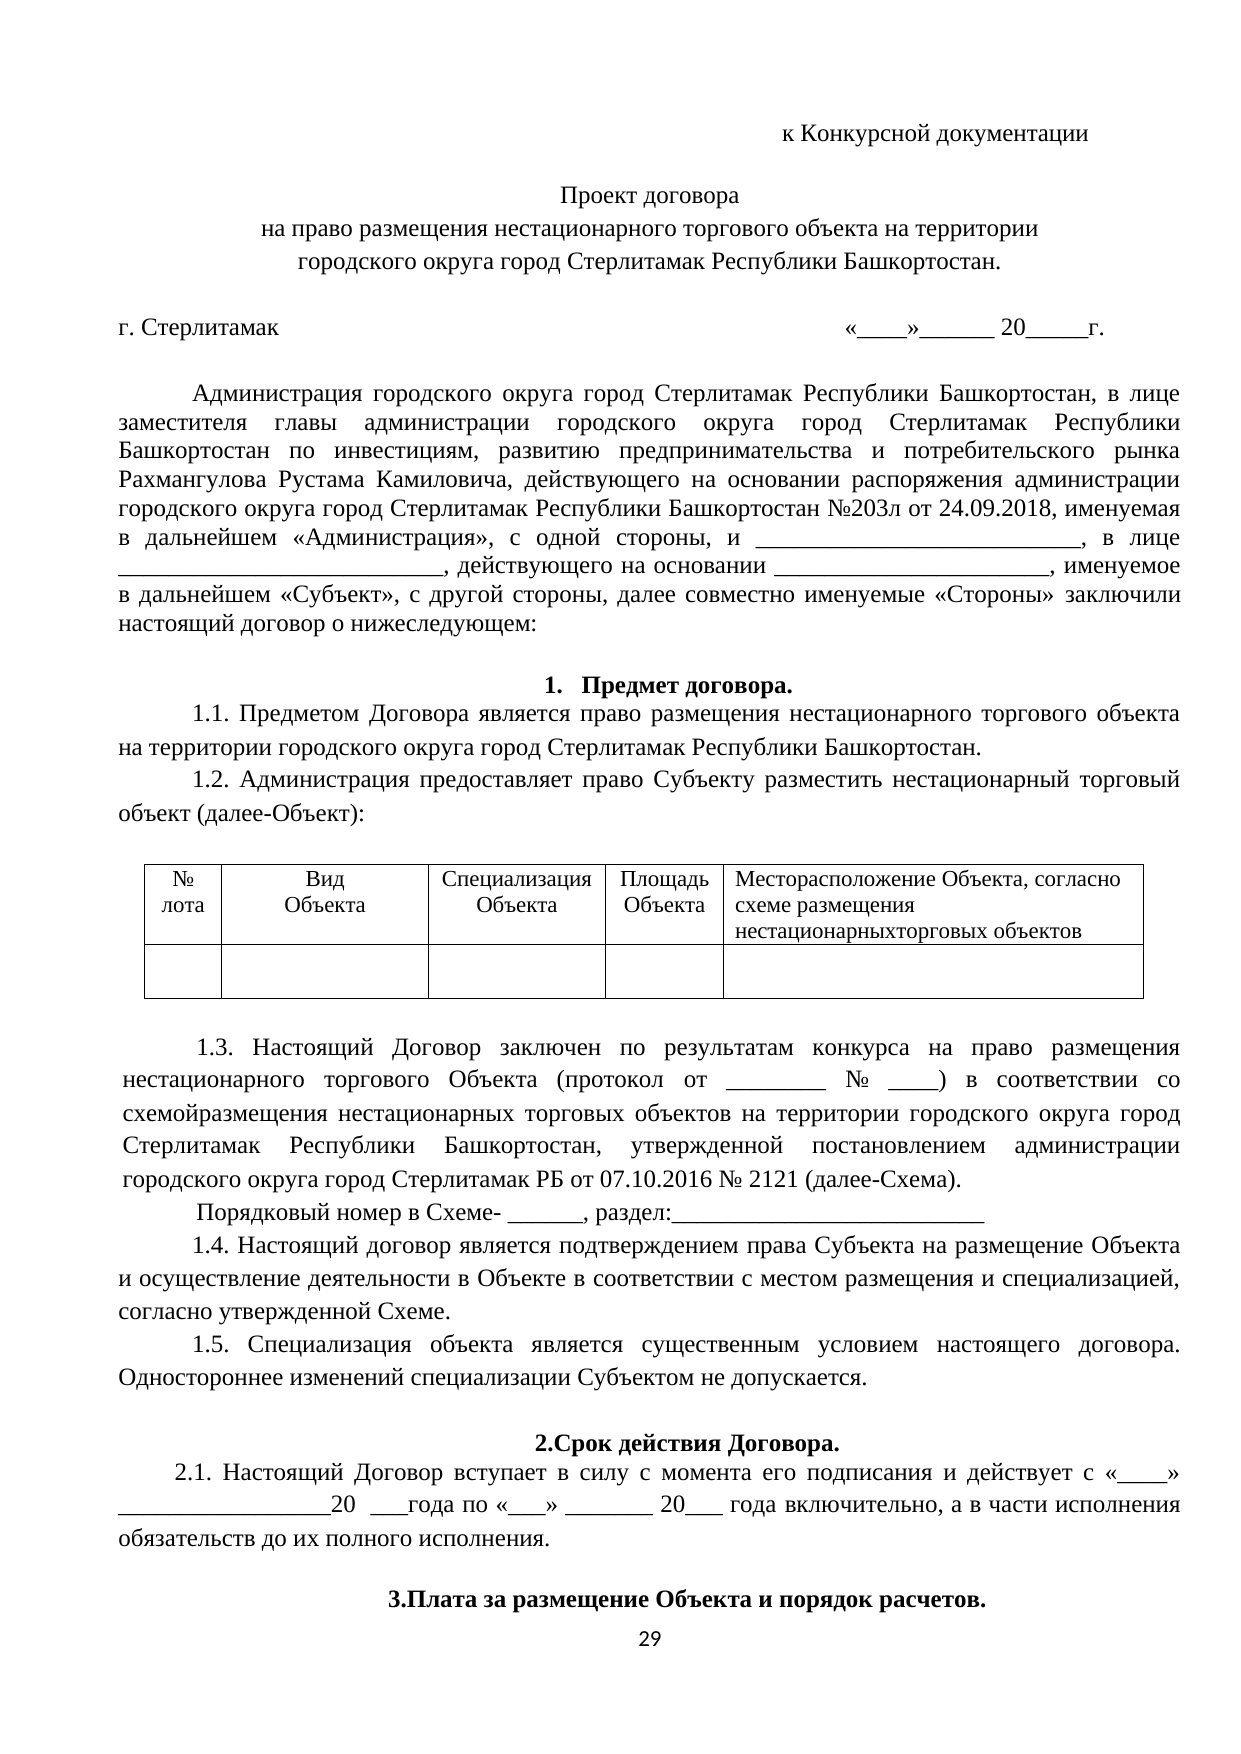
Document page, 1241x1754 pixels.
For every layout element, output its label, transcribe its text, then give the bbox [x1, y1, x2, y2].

text г. Стерлитамак «____»______ 20_____г. [118, 312, 1181, 341]
text Проект договора [118, 180, 1181, 209]
text 1.2. Администрация предоставляет право Субъекту разместить нестационарный торговый объект (далее-Объект): [110, 764, 1181, 826]
table_cell [145, 945, 221, 997]
text 1.3. Настоящий Договор заключен по результатам конкурса на право размещения нестационарного торгового Объекта (протокол от ________ № ____) в соответствии со схемойразмещения нестационарных торговых объектов на территории городского округа город Стерлитамак Республики Башкортостан, утвержденной постановлением администрации городского округа город Стерлитамак РБ от 07.10.2016 № 2121 (далее-Схема). [122, 1032, 1181, 1192]
table_cell [429, 945, 605, 997]
text 2.Срок действия Договора. [193, 1428, 1181, 1457]
table_header Площадь Объекта [606, 865, 723, 944]
list Предмет договора. [156, 670, 1181, 698]
text Порядковый номер в Схеме- ______, раздел:_________________________ [122, 1197, 1181, 1225]
table_header № лота [145, 865, 221, 944]
text 1.5. Специализация объекта является существенным условием настоящего договора. Одностороннее изменений специализации Субъектом не допускается. [118, 1329, 1181, 1391]
text на право размещения нестационарного торгового объекта на территории [118, 213, 1181, 242]
text 3.Плата за размещение Объекта и порядок расчетов. [193, 1584, 1181, 1613]
text 1.4. Настоящий договор является подтверждением права Субъекта на размещение Объекта и осуществление деятельности в Объекте в соответствии с местом размещения и специализацией, согласно утвержденной Схеме. [118, 1230, 1181, 1324]
table_cell [606, 945, 723, 997]
text Администрация городского округа город Стерлитамак Республики Башкортостан, в лице заместителя главы администрации городского округа город Стерлитамак Республики Башкортостан по инвестициям, развитию предпринимательства и потребительского рынка Рахмангулова Рустама Камиловича, действующего на основании распоряжения администрации городского округа город Стерлитамак Республики Башкортостан №203л от 24.09.2018, именуемая в дальнейшем «Администрация», с одной стороны, и __________________________, в лице __________________________, действующего на основании ______________________, именуемое в дальнейшем «Субъект», с другой стороны, далее совместно именуемые «Стороны» заключили настоящий договор о нижеследующем: [118, 378, 1181, 637]
table_header Специализация Объекта [429, 865, 605, 944]
text 2.1. Настоящий Договор вступает в силу с момента его подписания и действует с «____» _________________20 ___года по «___» _______ 20___ года включительно, а в части исполнения обязательств до их полного исполнения. [118, 1457, 1181, 1551]
text городского округа город Стерлитамак Республики Башкортостан. [118, 246, 1181, 275]
table_cell [222, 945, 428, 997]
text 1.1. Предметом Договора является право размещения нестационарного торгового объекта на территории городского округа город Стерлитамак Республики Башкортостан. [118, 698, 1181, 760]
text к Конкурсной документации [708, 118, 1181, 147]
table_header Вид Объекта [222, 865, 428, 944]
table_cell [724, 945, 1143, 997]
table_header Месторасположение Объекта, согласно схеме размещения нестационарныхторговых объектов [724, 865, 1143, 944]
